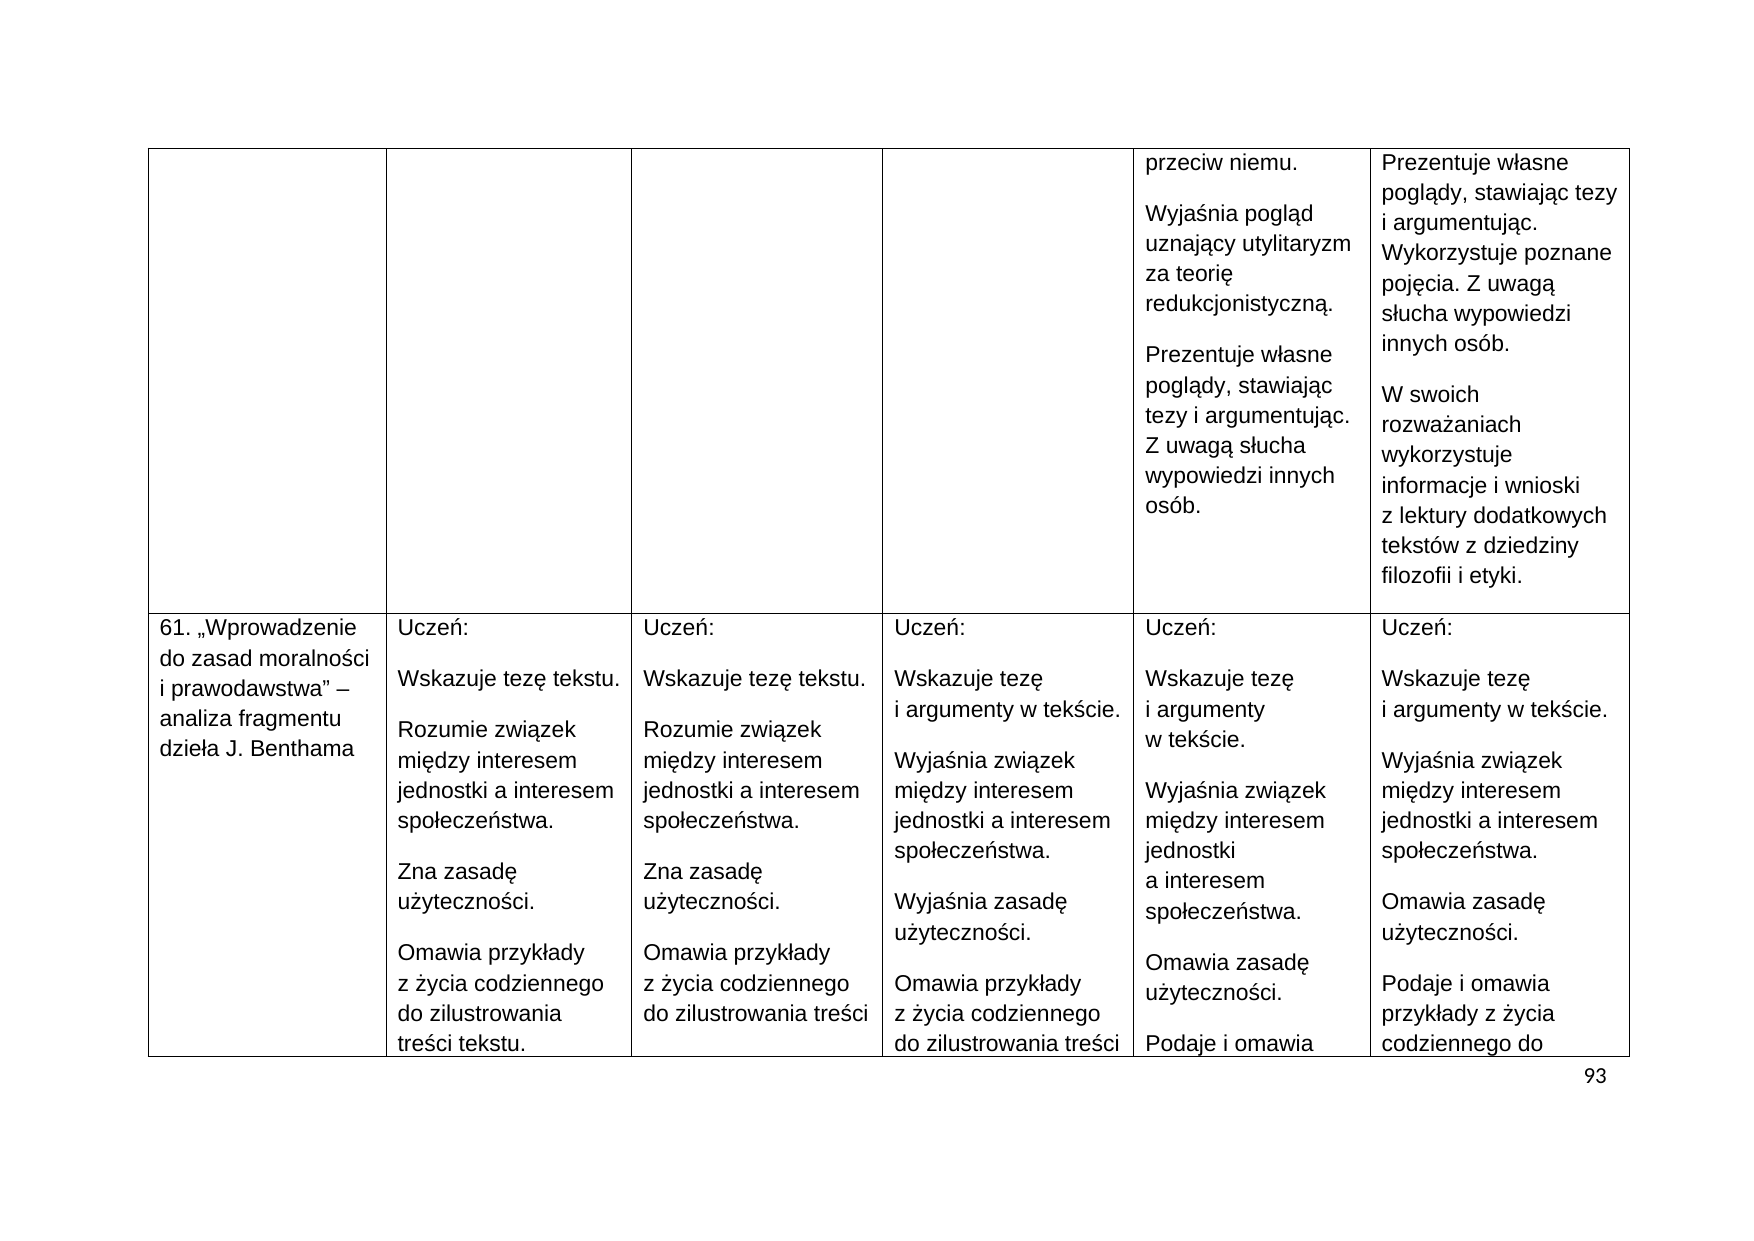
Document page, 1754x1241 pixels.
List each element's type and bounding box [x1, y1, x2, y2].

table_cell [1371, 149, 1629, 613]
table_cell [883, 614, 1133, 1056]
table_cell [632, 614, 882, 1056]
table_cell [632, 149, 882, 613]
table_cell [149, 614, 386, 1056]
table_cell [1134, 614, 1370, 1056]
table_cell [387, 149, 631, 613]
table_cell [1371, 614, 1629, 1056]
table_cell [149, 149, 386, 613]
table_cell [1134, 149, 1370, 613]
table_cell [883, 149, 1133, 613]
table_cell [387, 614, 631, 1056]
